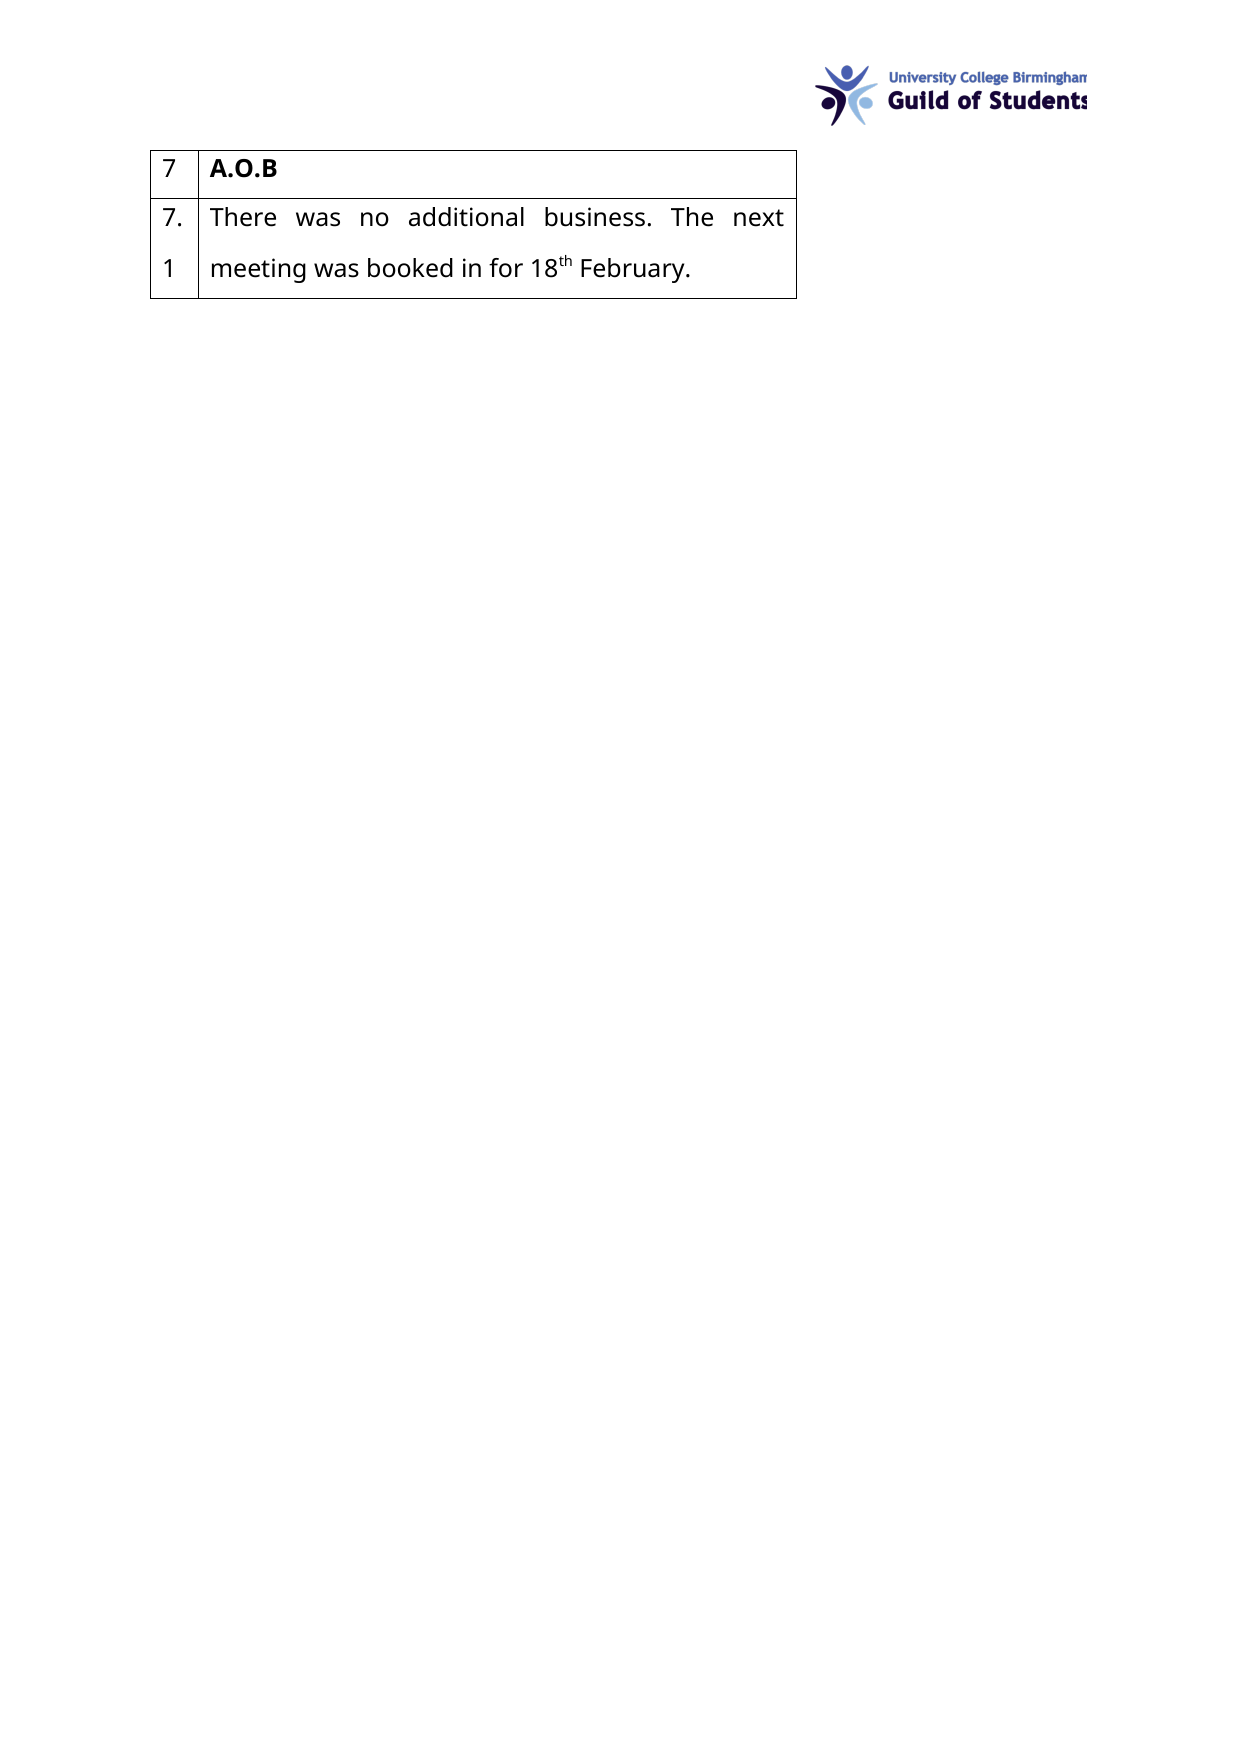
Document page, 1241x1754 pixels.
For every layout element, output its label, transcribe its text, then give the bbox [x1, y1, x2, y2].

table_cell There was no additional business. The next meeting was booked in for 18th February. [199, 199, 796, 297]
table_cell 7.1 [151, 199, 198, 297]
table_cell 7 [151, 151, 198, 198]
picture [814, 56, 1087, 132]
table_cell A.O.B [199, 151, 796, 198]
